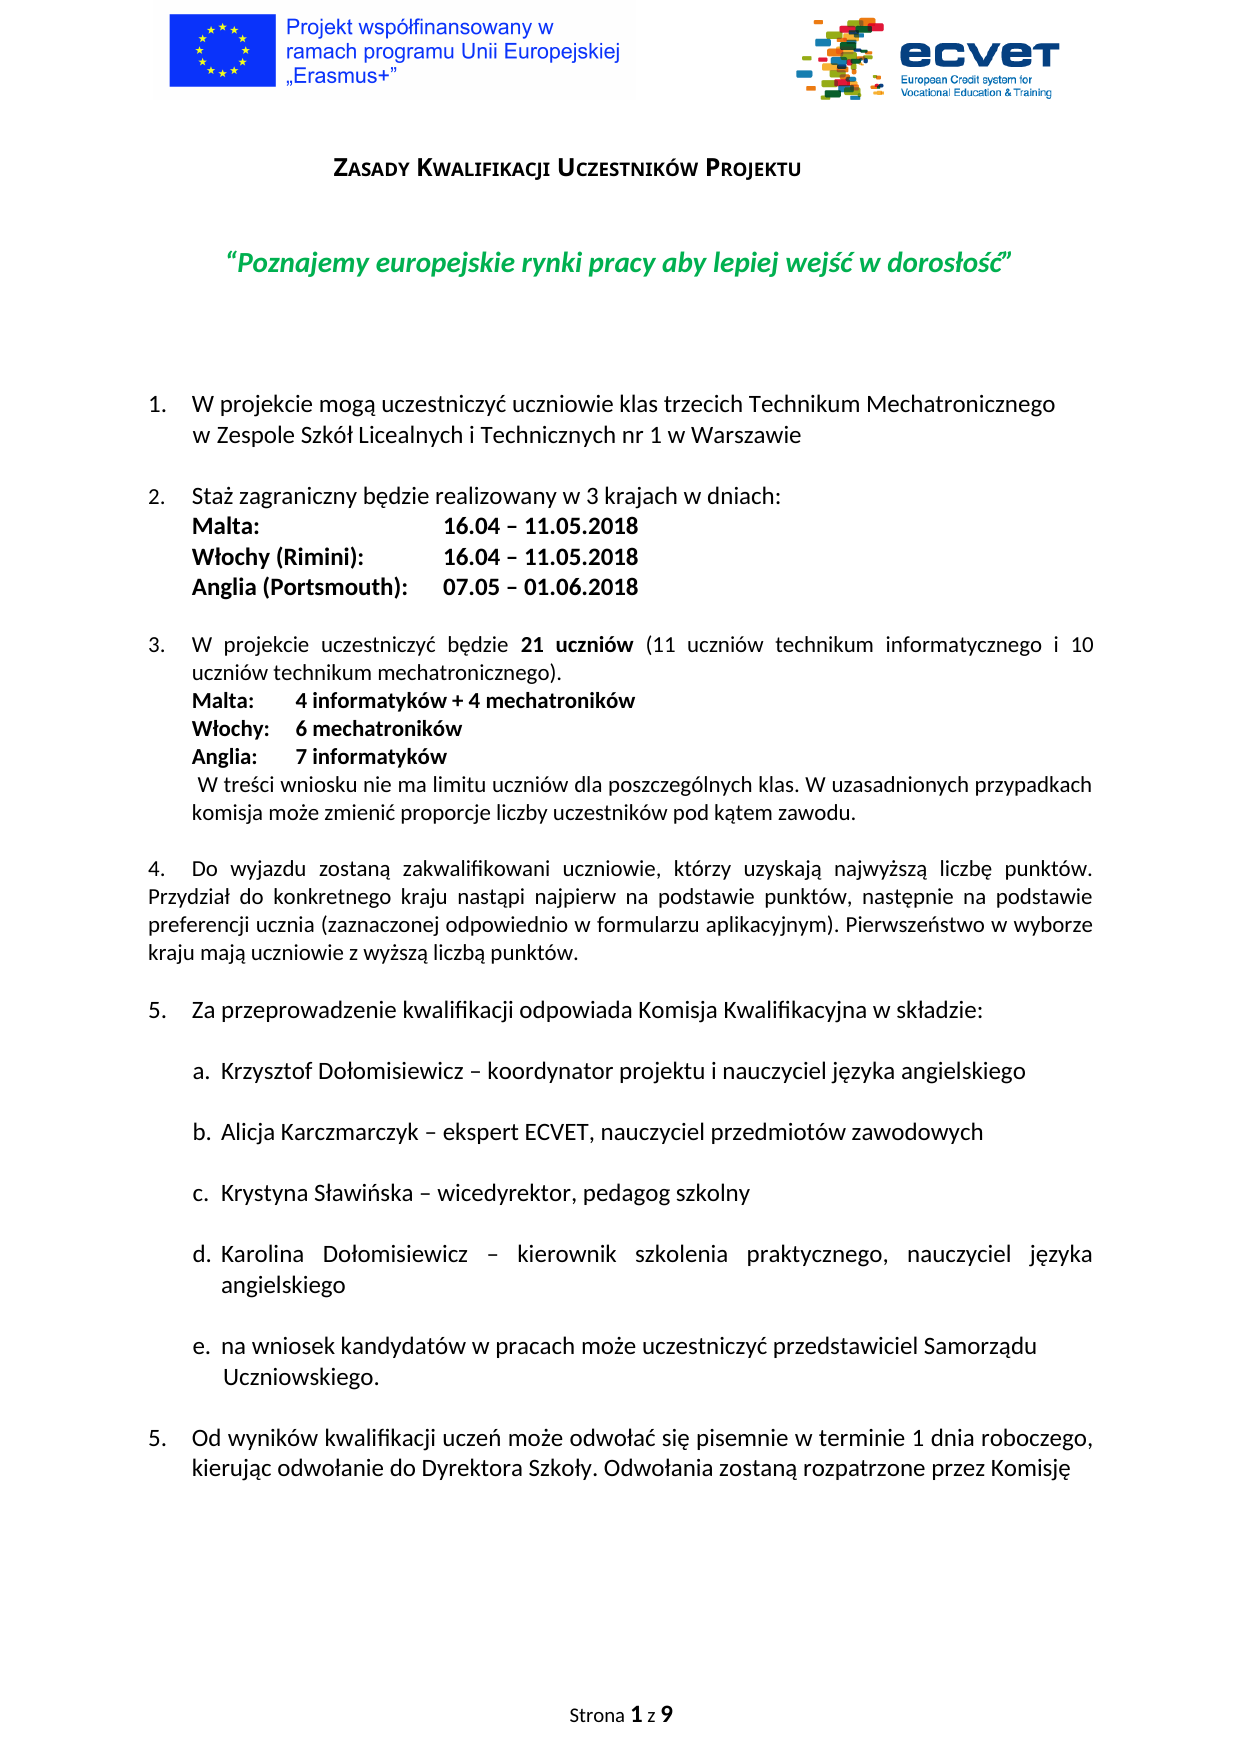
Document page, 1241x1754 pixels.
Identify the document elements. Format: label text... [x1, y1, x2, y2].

text Anglia (Portsmouth): 07.05 – 01.06.2018 [192, 572, 1094, 602]
list Karolina Dołomisiewicz – kierownik szkolenia praktycznego, nauczyciel języka angielskiego [192, 1238, 1094, 1299]
text W treści wniosku nie ma limitu uczniów dla poszczególnych klas. W uzasadnionych przypadkach komisja może zmienić proporcje liczby uczestników pod kątem zawodu. [192, 770, 1094, 826]
text Malta: 4 informatyków + 4 mechatroników [192, 686, 1094, 714]
list Krzysztof Dołomisiewicz – koordynator projektu i nauczyciel języka angielskiego [192, 1055, 1094, 1086]
list Za przeprowadzenie kwalifikacji odpowiada Komisja Kwalifikacyjna w składzie: [148, 994, 1094, 1025]
text Włochy: 6 mechatroników [192, 714, 1094, 742]
list Alicja Karczmarczyk – ekspert ECVET, nauczyciel przedmiotów zawodowych [192, 1116, 1094, 1147]
picture [796, 17, 1060, 100]
list W projekcie uczestniczyć będzie 21 uczniów (11 uczniów technikum informatycznego i 10 uczniów technikum mechatronicznego). [148, 630, 1094, 686]
text Uczniowskiego. [223, 1361, 1094, 1391]
list Od wyników kwalifikacji uczeń może odwołać się pisemnie w terminie 1 dnia roboczego, kierując odwołanie do Dyrektora Szkoły. Odwołania zostaną rozpatrzone przez Komisję [148, 1422, 1094, 1483]
list Krystyna Sławińska – wicedyrektor, pedagog szkolny [192, 1177, 1094, 1208]
list Do wyjazdu zostaną zakwalifikowani uczniowie, którzy uzyskają najwyższą liczbę punktów. Przydział do konkretnego kraju nastąpi najpierw na podstawie punktów, następnie na podstawie preferencji ucznia (zaznaczonej odpowiednio w formularzu aplikacyjnym). Pierwszeństwo w wyborze kraju mają uczniowie z wyższą liczbą punktów. [148, 854, 1094, 966]
text Anglia: 7 informatyków [192, 742, 1094, 770]
text “Poznajemy europejskie rynki pracy aby lepiej wejść w dorosłość” [148, 244, 1094, 279]
text Malta: 16.04 – 11.05.2018 [192, 511, 1094, 541]
list W projekcie mogą uczestniczyć uczniowie klas trzecich Technikum Mechatronicznego [148, 388, 1094, 419]
list na wniosek kandydatów w pracach może uczestniczyć przedstawiciel Samorządu [192, 1330, 1094, 1361]
list Zespole Szkół Licealnych i Technicznych nr 1 w Warszawie [192, 419, 1094, 449]
picture [152, 0, 637, 100]
text Włochy (Rimini): 16.04 – 11.05.2018 [192, 541, 1094, 572]
text ZASADY KWALIFIKACJI UCZESTNIKÓW PROJEKTU [333, 150, 1094, 184]
list Staż zagraniczny będzie realizowany w 3 krajach w dniach: [148, 480, 1094, 511]
